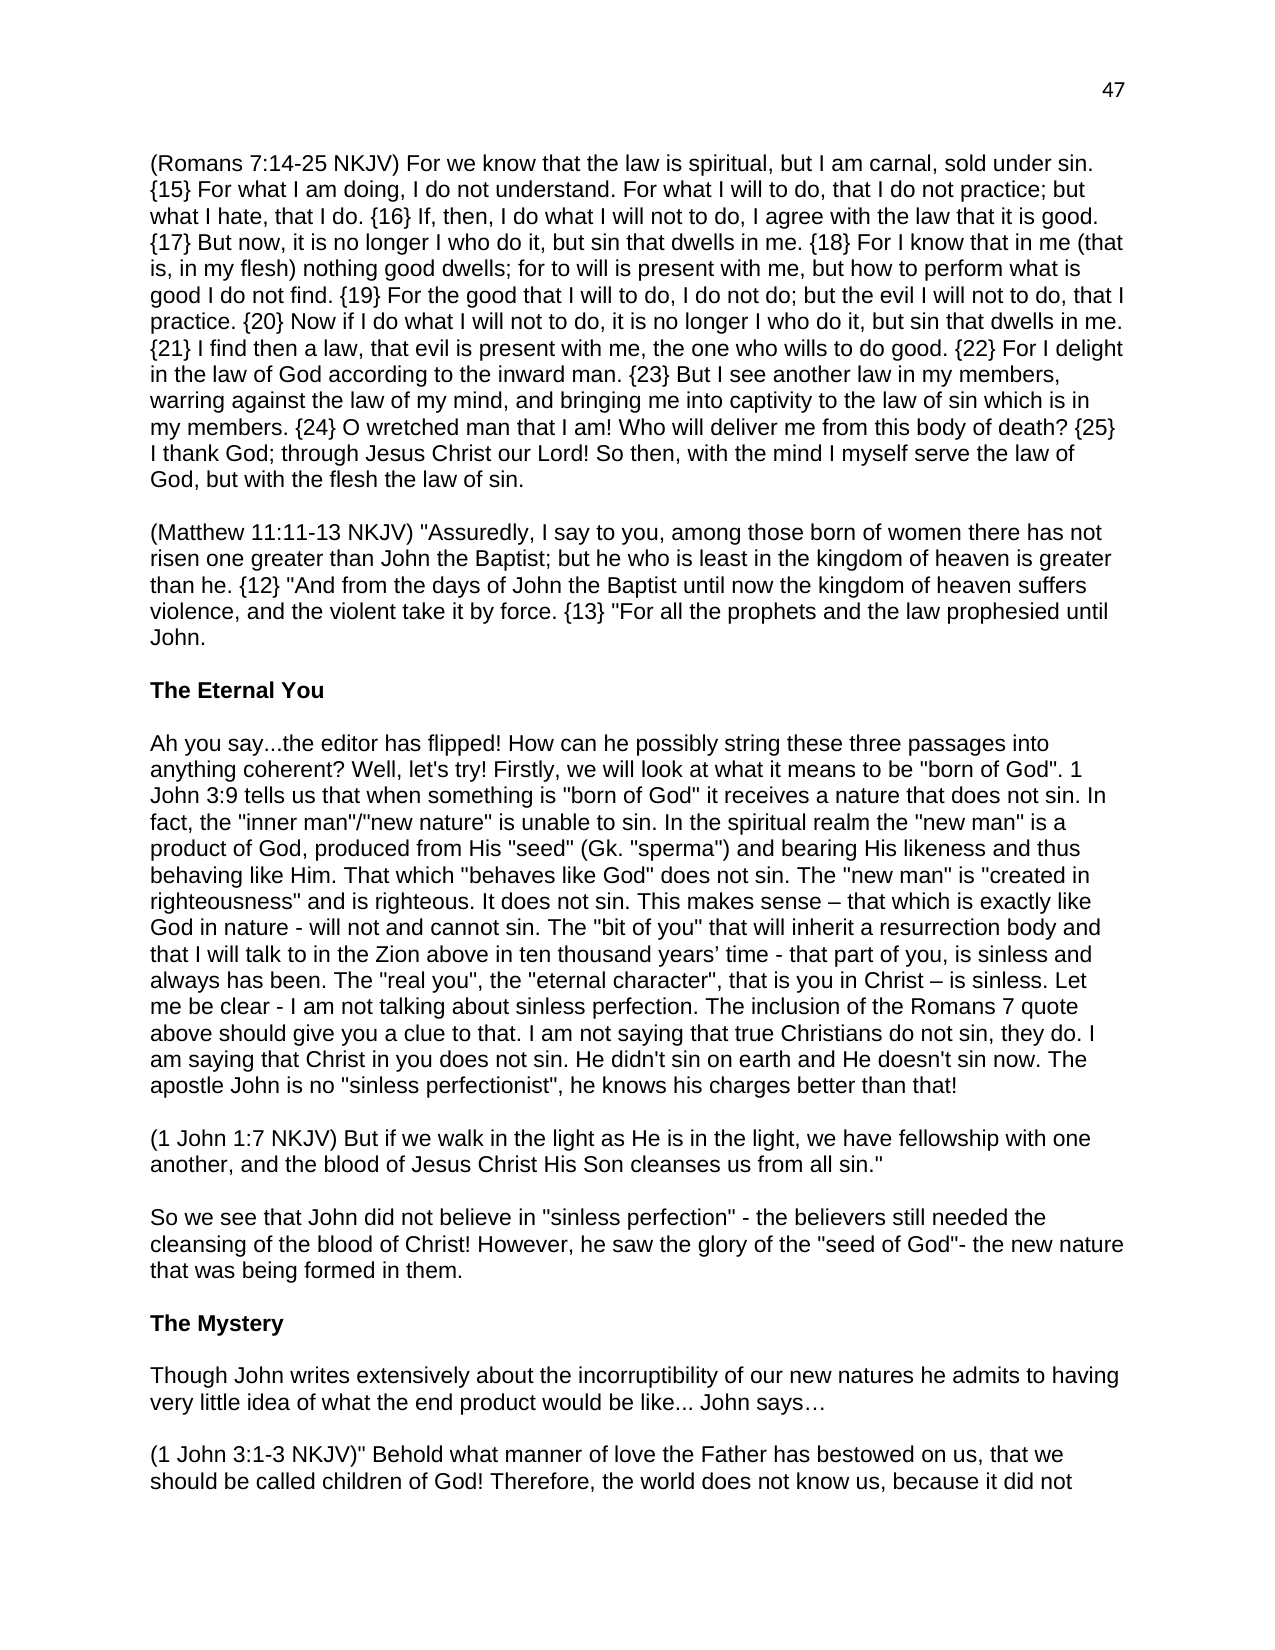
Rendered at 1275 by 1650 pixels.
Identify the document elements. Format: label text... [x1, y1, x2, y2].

text The Eternal You [150, 677, 1125, 703]
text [150, 1362, 1125, 1494]
text Ah you say...the editor has flipped! How can he possibly string these three passages into anything coherent? Well, let's try! Firstly, we will look at what it means to be "born of God". 1 John 3:9 tells us that when something is "born of God" it receives a nature that does not sin. In fact, the "inner man"/"new nature" is unable to sin. In the spiritual realm the "new man" is a product of God, produced from His "seed" (Gk. "sperma") and bearing His likeness and thus behaving like Him. That which "behaves like God" does not sin. The "new man" is "created in righteousness" and is righteous. It does not sin. This makes sense – that which is exactly like God in nature - will not and cannot sin. The "bit of you" that will inherit a resurrection body and that I will talk to in the Zion above in ten thousand years’ time - that part of you, is sinless and always has been. The "real you", the "eternal character", that is you in Christ – is sinless. Let me be clear - I am not talking about sinless perfection. The inclusion of the Romans 7 quote above should give you a clue to that. I am not saying that true Christians do not sin, they do. I am saying that Christ in you does not sin. He didn't sin on earth and He doesn't sin now. The apostle John is no "sinless perfectionist", he knows his charges better than that! (1 John 1:7 NKJV) But if we walk in the light as He is in the light, we have fellowship with one another, and the blood of Jesus Christ His Son cleanses us from all sin." So we see that John did not believe in "sinless perfection" - the believers still needed the cleansing of the blood of Christ! However, he saw the glory of the "seed of God"- the new nature that was being formed in them. [150, 730, 1125, 1283]
text (Romans 7:14-25 NKJV) For we know that the law is spiritual, but I am carnal, sold under sin. {15} For what I am doing, I do not understand. For what I will to do, that I do not practice; but what I hate, that I do. {16} If, then, I do what I will not to do, I agree with the law that it is good. {17} But now, it is no longer I who do it, but sin that dwells in me. {18} For I know that in me (that is, in my flesh) nothing good dwells; for to will is present with me, but how to perform what is good I do not find. {19} For the good that I will to do, I do not do; but the evil I will not to do, that I practice. {20} Now if I do what I will not to do, it is no longer I who do it, but sin that dwells in me. {21} I find then a law, that evil is present with me, the one who wills to do good. {22} For I delight in the law of God according to the inward man. {23} But I see another law in my members, warring against the law of my mind, and bringing me into captivity to the law of sin which is in my members. {24} O wretched man that I am! Who will deliver me from this body of death? {25} I thank God; through Jesus Christ our Lord! So then, with the mind I myself serve the law of God, but with the flesh the law of sin. [150, 150, 1125, 493]
text (Matthew 11:11-13 NKJV) "Assuredly, I say to you, among those born of women there has not risen one greater than John the Baptist; but he who is least in the kingdom of heaven is greater than he. {12} "And from the days of John the Baptist until now the kingdom of heaven suffers violence, and the violent take it by force. {13} "For all the prophets and the law prophesied until John. [150, 519, 1125, 651]
text The Mystery [150, 1309, 1125, 1336]
